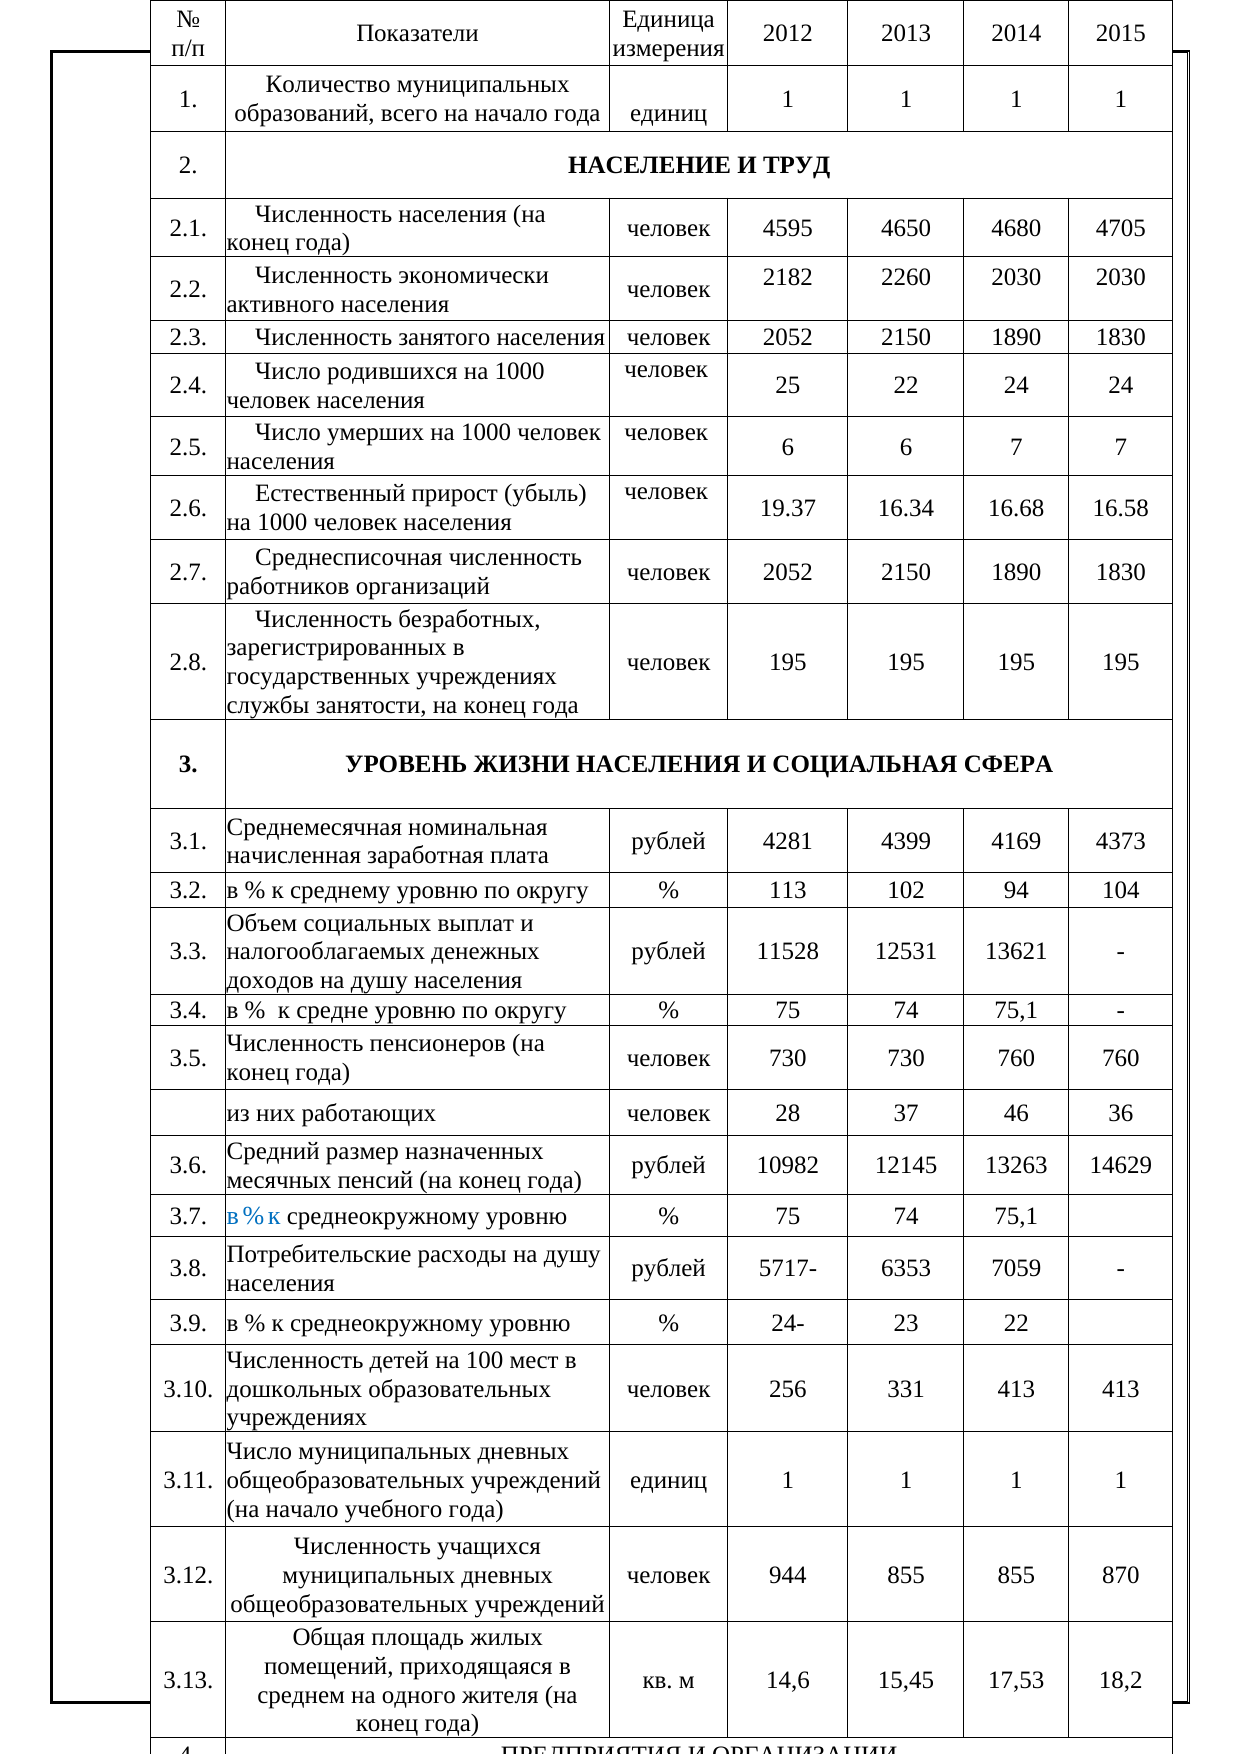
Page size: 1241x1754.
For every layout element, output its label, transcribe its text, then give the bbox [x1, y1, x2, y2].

table_cell 3.11. [151, 1432, 225, 1526]
table_cell - [1069, 1237, 1172, 1299]
table_cell 730 [848, 1026, 963, 1088]
table_cell 37 [848, 1090, 963, 1135]
table_cell % [610, 873, 727, 907]
table_cell 7059 [964, 1237, 1068, 1299]
table_cell 4. [151, 1738, 225, 1754]
table_cell [151, 1090, 225, 1135]
table_cell 195 [728, 604, 847, 719]
table_cell 2.8. [151, 604, 225, 719]
table_cell 1830 [1069, 321, 1172, 353]
table_cell 2182 [728, 257, 847, 320]
table_cell человек [610, 257, 727, 320]
table_cell 10982 [728, 1136, 847, 1194]
table_cell 1 [1069, 1432, 1172, 1526]
table_cell в % к средне уровню по округу [226, 995, 609, 1024]
table_cell 6 [848, 417, 963, 475]
table_cell человек [610, 417, 727, 475]
table_cell 2.7. [151, 540, 225, 603]
table_cell человек [610, 1026, 727, 1088]
table_cell 1 [728, 66, 847, 131]
table_cell 730 [728, 1026, 847, 1088]
table_cell 4399 [848, 809, 963, 872]
table_cell 870 [1069, 1527, 1172, 1621]
table_cell 75,1 [964, 995, 1068, 1024]
table_cell 3.6. [151, 1136, 225, 1194]
table_cell 3.12. [151, 1527, 225, 1621]
table_cell рублей [610, 1237, 727, 1299]
table_cell % [610, 1195, 727, 1236]
table_cell 195 [964, 604, 1068, 719]
table_cell 4680 [964, 199, 1068, 256]
table_cell 3.8. [151, 1237, 225, 1299]
table_cell % [610, 995, 727, 1024]
table_cell Среднесписочная численность работников организаций [226, 540, 609, 603]
table_cell 18,2 [1069, 1622, 1172, 1737]
table_cell человек [610, 476, 727, 539]
table_cell рублей [610, 809, 727, 872]
table_cell Численность учащихся муниципальных дневных общеобразовательных учреждений [226, 1527, 609, 1621]
table_cell 2150 [848, 540, 963, 603]
table_cell 7 [1069, 417, 1172, 475]
table_cell 16.58 [1069, 476, 1172, 539]
table_header 2012 [728, 1, 847, 64]
table_cell 3.13. [151, 1622, 225, 1737]
table_cell 4169 [964, 809, 1068, 872]
table_cell 256 [728, 1345, 847, 1431]
table_cell единиц [610, 1432, 727, 1526]
table_header № п/п [151, 1, 225, 64]
table_cell 14,6 [728, 1622, 847, 1737]
table_cell 331 [848, 1345, 963, 1431]
table_cell 413 [1069, 1345, 1172, 1431]
table_cell 1 [728, 1432, 847, 1526]
table_cell человек [610, 604, 727, 719]
table_cell [1069, 1300, 1172, 1344]
table_cell 3.1. [151, 809, 225, 872]
table_cell 855 [964, 1527, 1068, 1621]
table_cell Численность безработных, зарегистрированных в государственных учреждениях службы занятости, на конец года [226, 604, 609, 719]
table_cell Среднемесячная номинальная начисленная заработная плата [226, 809, 609, 872]
table_cell 195 [1069, 604, 1172, 719]
table_cell % [610, 1300, 727, 1344]
table_cell Общая площадь жилых помещений, приходящаяся в среднем на одного жителя (на конец года) [226, 1622, 609, 1737]
table_cell 2.6. [151, 476, 225, 539]
table_cell 855 [848, 1527, 963, 1621]
table_cell 1 [964, 66, 1068, 131]
table_cell - [1069, 995, 1172, 1024]
table_cell 22 [964, 1300, 1068, 1344]
table_cell 4281 [728, 809, 847, 872]
table_cell 2150 [848, 321, 963, 353]
table_cell 2052 [728, 321, 847, 353]
table_cell 7 [964, 417, 1068, 475]
table_cell человек [610, 354, 727, 416]
table_cell 2. [151, 132, 225, 198]
table_cell УРОВЕНЬ ЖИЗНИ НАСЕЛЕНИЯ И СОЦИАЛЬНАЯ СФЕРА [226, 720, 1172, 808]
table_cell человек [610, 321, 727, 353]
table_cell Численность пенсионеров (на конец года) [226, 1026, 609, 1088]
table_cell 4373 [1069, 809, 1172, 872]
table_cell в % к среднеокружному уровню [226, 1195, 609, 1236]
table_cell Средний размер назначенных месячных пенсий (на конец года) [226, 1136, 609, 1194]
table_cell 16.68 [964, 476, 1068, 539]
table_cell Численность занятого населения [226, 321, 609, 353]
table_cell 19.37 [728, 476, 847, 539]
table_cell 22 [848, 354, 963, 416]
table_cell 3.9. [151, 1300, 225, 1344]
table_cell Объем социальных выплат и налогооблагаемых денежных доходов на душу населения [226, 908, 609, 994]
table_cell 12531 [848, 908, 963, 994]
table_cell 195 [848, 604, 963, 719]
table_cell НАСЕЛЕНИЕ И ТРУД [226, 132, 1172, 198]
table_cell - [1069, 908, 1172, 994]
table_cell 1830 [1069, 540, 1172, 603]
table_cell ПРЕДПРИЯТИЯ И ОРГАНИЗАЦИИ [226, 1738, 1172, 1754]
table_cell 1890 [964, 321, 1068, 353]
table_cell 3.4. [151, 995, 225, 1024]
table_cell 2.5. [151, 417, 225, 475]
table_cell 24 [964, 354, 1068, 416]
table_cell человек [610, 1090, 727, 1135]
table_cell 14629 [1069, 1136, 1172, 1194]
table_cell 1. [151, 66, 225, 131]
table_cell 1 [848, 66, 963, 131]
table_cell 16.34 [848, 476, 963, 539]
table_cell 760 [1069, 1026, 1172, 1088]
table_header 2013 [848, 1, 963, 64]
table_cell 3.10. [151, 1345, 225, 1431]
table_cell 36 [1069, 1090, 1172, 1135]
table_cell 74 [848, 995, 963, 1024]
table_cell 2030 [1069, 257, 1172, 320]
table_header 2014 [964, 1, 1068, 64]
table_cell 1 [964, 1432, 1068, 1526]
table_cell 1890 [964, 540, 1068, 603]
table_cell 4650 [848, 199, 963, 256]
table_cell 2.3. [151, 321, 225, 353]
table_cell 75 [728, 995, 847, 1024]
table_cell 2260 [848, 257, 963, 320]
table_cell 3.3. [151, 908, 225, 994]
table_cell [1069, 1195, 1172, 1236]
table_cell 11528 [728, 908, 847, 994]
table_cell 94 [964, 873, 1068, 907]
table_cell 6353 [848, 1237, 963, 1299]
table_cell 74 [848, 1195, 963, 1236]
table_cell 2052 [728, 540, 847, 603]
table_cell Число муниципальных дневных общеобразовательных учреждений (на начало учебного года) [226, 1432, 609, 1526]
table_header Единица измерения [610, 1, 727, 64]
table_cell 5717- [728, 1237, 847, 1299]
table_cell Численность экономически активного населения [226, 257, 609, 320]
table_cell единиц [610, 66, 727, 131]
table_cell 3.2. [151, 873, 225, 907]
table_cell Естественный прирост (убыль) на 1000 человек населения [226, 476, 609, 539]
table_cell в % к среднему уровню по округу [226, 873, 609, 907]
table_cell 17,53 [964, 1622, 1068, 1737]
table_header Показатели [226, 1, 609, 64]
table_cell человек [610, 1345, 727, 1431]
table_cell 13263 [964, 1136, 1068, 1194]
table_cell 46 [964, 1090, 1068, 1135]
table_cell 2.2. [151, 257, 225, 320]
table_cell Количество муниципальных образований, всего на начало года [226, 66, 609, 131]
table_cell из них работающих [226, 1090, 609, 1135]
table_cell Число умерших на 1000 человек населения [226, 417, 609, 475]
table_cell человек [610, 1527, 727, 1621]
table_cell 13621 [964, 908, 1068, 994]
table_cell Численность населения (на конец года) [226, 199, 609, 256]
table_cell 1 [848, 1432, 963, 1526]
table_cell 104 [1069, 873, 1172, 907]
table_cell 944 [728, 1527, 847, 1621]
table_cell 4595 [728, 199, 847, 256]
table_cell 2030 [964, 257, 1068, 320]
table_cell 2.4. [151, 354, 225, 416]
table_cell 12145 [848, 1136, 963, 1194]
table_cell 75,1 [964, 1195, 1068, 1236]
table_cell человек [610, 199, 727, 256]
table_cell 23 [848, 1300, 963, 1344]
table_cell в % к среднеокружному уровню [226, 1300, 609, 1344]
table_cell 15,45 [848, 1622, 963, 1737]
table_cell 113 [728, 873, 847, 907]
table_cell 2.1. [151, 199, 225, 256]
table_cell 6 [728, 417, 847, 475]
table_cell 75 [728, 1195, 847, 1236]
table_cell рублей [610, 1136, 727, 1194]
table_cell 4705 [1069, 199, 1172, 256]
table_header 2015 [1069, 1, 1172, 64]
table_cell 3.5. [151, 1026, 225, 1088]
table_cell 413 [964, 1345, 1068, 1431]
table_cell 24 [1069, 354, 1172, 416]
table_cell 24- [728, 1300, 847, 1344]
table_cell рублей [610, 908, 727, 994]
table_cell Численность детей на 100 мест в дошкольных образовательных учреждениях [226, 1345, 609, 1431]
table_cell 102 [848, 873, 963, 907]
table_cell 3.7. [151, 1195, 225, 1236]
table_cell 28 [728, 1090, 847, 1135]
table_cell Число родившихся на 1000 человек населения [226, 354, 609, 416]
table_cell 25 [728, 354, 847, 416]
table_cell кв. м [610, 1622, 727, 1737]
table_cell 1 [1069, 66, 1172, 131]
table_cell 760 [964, 1026, 1068, 1088]
table_cell 3. [151, 720, 225, 808]
table_cell Потребительские расходы на душу населения [226, 1237, 609, 1299]
table_cell человек [610, 540, 727, 603]
